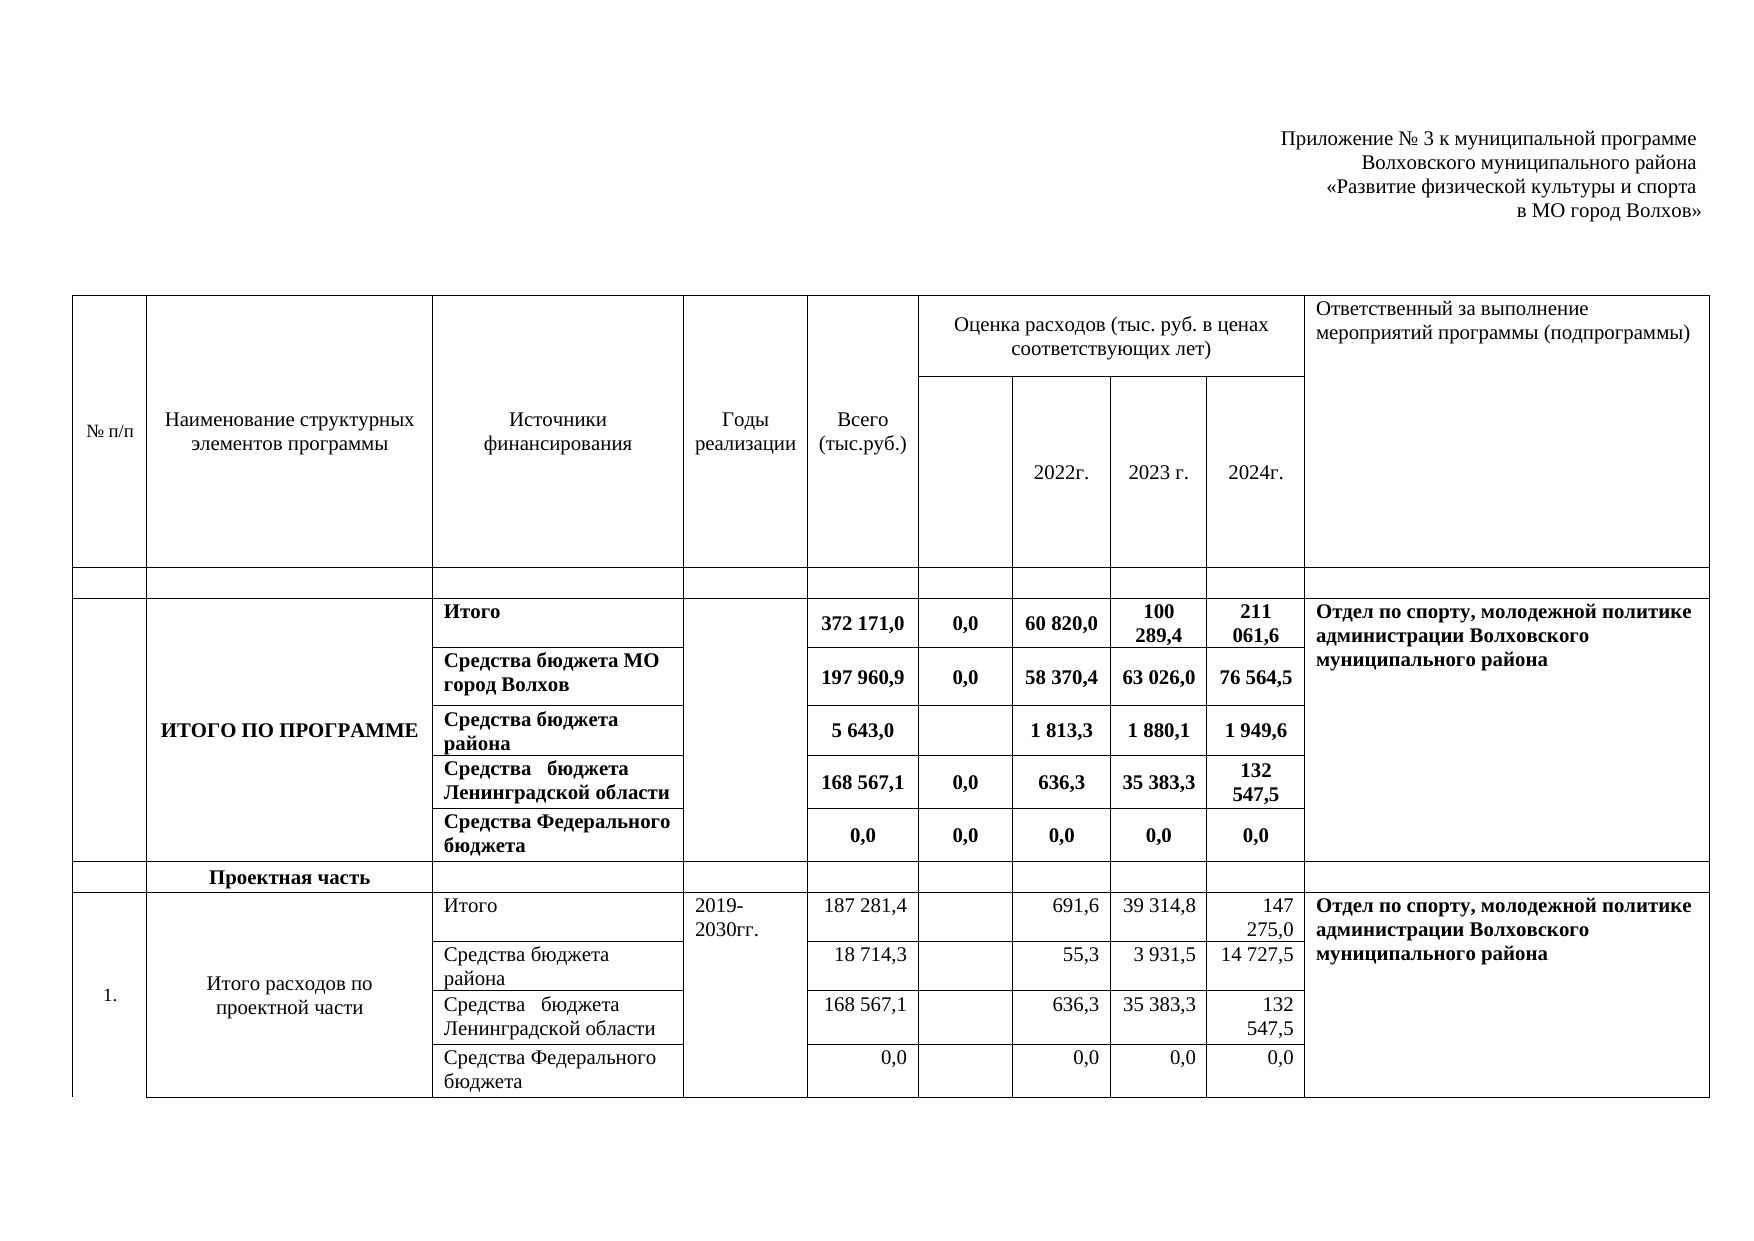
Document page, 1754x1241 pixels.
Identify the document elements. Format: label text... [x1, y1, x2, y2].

table_cell ИТОГО ПО ПРОГРАММЕ [147, 599, 432, 861]
table_cell 636,3 [1013, 991, 1110, 1043]
table_cell [73, 599, 146, 861]
table_cell [1111, 568, 1206, 598]
table_cell [684, 862, 807, 892]
table_cell 2024г. [1207, 377, 1304, 567]
table_cell [433, 862, 683, 892]
table_cell 2019-2030гг. [684, 893, 807, 1097]
table_header Приложение № 3 к муниципальной программе Волховского муниципального района «Развитие физической культуры и спорта в МО город Волхов» [28, 118, 1713, 222]
table_cell [147, 568, 432, 598]
table_cell 76 564,5 [1207, 648, 1304, 705]
table_cell 0,0 [808, 809, 918, 861]
table_cell 63 026,0 [1111, 648, 1206, 705]
table_cell Средства Федерального бюджета [433, 809, 683, 861]
table_cell 35 383,3 [1111, 756, 1206, 808]
table_header Наименование структурных элементов программы [147, 296, 432, 567]
table_cell [1013, 568, 1110, 598]
table_cell [1305, 568, 1709, 598]
table_cell 168 567,1 [808, 756, 918, 808]
table_cell 2022г. [1013, 377, 1110, 567]
table_cell 18 714,3 [808, 942, 918, 990]
table_cell 1 880,1 [1111, 706, 1206, 754]
table_cell Средства бюджета Ленинградской области [433, 756, 683, 808]
table_cell [1207, 862, 1304, 892]
table_cell 132 547,5 [1207, 991, 1304, 1043]
table_cell [919, 942, 1012, 990]
table_cell [808, 568, 918, 598]
table_cell Итого расходов по проектной части [147, 893, 432, 1097]
table_cell [808, 862, 918, 892]
table_cell 0,0 [1013, 809, 1110, 861]
table_cell Отдел по спорту, молодежной политике администрации Волховского муниципального района [1305, 599, 1709, 861]
table_cell 0,0 [919, 809, 1012, 861]
table_cell 0,0 [1207, 1045, 1304, 1097]
table_cell 1. [73, 893, 146, 1097]
table_cell 211 061,6 [1207, 599, 1304, 647]
table_header № п/п [73, 296, 146, 567]
table_cell [919, 568, 1012, 598]
table_cell [919, 706, 1012, 754]
table_cell 0,0 [1111, 809, 1206, 861]
table_cell 0,0 [919, 648, 1012, 705]
table_cell [919, 991, 1012, 1043]
table_header Годы реализации [684, 296, 807, 567]
table_cell [1111, 862, 1206, 892]
table_cell Итого [433, 599, 683, 647]
table_header Всего (тыс.руб.) [808, 296, 918, 567]
table_cell Средства бюджета Ленинградской области [433, 991, 683, 1043]
table_header Оценка расходов (тыс. руб. в ценах соответствующих лет) [919, 296, 1304, 376]
table_cell [684, 568, 807, 598]
table_cell Средства бюджета МО город Волхов [433, 648, 683, 705]
table_cell 58 370,4 [1013, 648, 1110, 705]
table_cell [919, 1045, 1012, 1097]
table_cell 132 547,5 [1207, 756, 1304, 808]
table_cell 60 820,0 [1013, 599, 1110, 647]
table_cell 1 949,6 [1207, 706, 1304, 754]
table_cell Средства Федерального бюджета [433, 1045, 683, 1097]
table_cell 100 289,4 [1111, 599, 1206, 647]
table_cell [684, 599, 807, 861]
table_header Источники финансирования [433, 296, 683, 567]
table_cell 0,0 [808, 1045, 918, 1097]
table_cell Итого [433, 893, 683, 941]
table_cell [919, 377, 1012, 567]
table_cell Средства бюджета района [433, 942, 683, 990]
table_cell 147 275,0 [1207, 893, 1304, 941]
table_cell 3 931,5 [1111, 942, 1206, 990]
table_cell [1013, 862, 1110, 892]
table_cell Средства бюджета района [433, 706, 683, 754]
table_cell 197 960,9 [808, 648, 918, 705]
table_cell 0,0 [919, 599, 1012, 647]
table_cell 39 314,8 [1111, 893, 1206, 941]
table_cell [433, 568, 683, 598]
table_cell 636,3 [1013, 756, 1110, 808]
table_cell 2023 г. [1111, 377, 1206, 567]
table_cell [1207, 568, 1304, 598]
table_cell 35 383,3 [1111, 991, 1206, 1043]
table_cell 0,0 [1111, 1045, 1206, 1097]
table_cell 55,3 [1013, 942, 1110, 990]
table_cell [73, 568, 146, 598]
table_cell 1 813,3 [1013, 706, 1110, 754]
table_cell 5 643,0 [808, 706, 918, 754]
table_cell [73, 862, 146, 892]
table_cell 372 171,0 [808, 599, 918, 647]
table_cell 0,0 [919, 756, 1012, 808]
table_cell 14 727,5 [1207, 942, 1304, 990]
table_cell [1305, 862, 1709, 892]
table_cell Отдел по спорту, молодежной политике администрации Волховского муниципального района [1305, 893, 1709, 1097]
table_cell 0,0 [1013, 1045, 1110, 1097]
table_cell 691,6 [1013, 893, 1110, 941]
table_cell [919, 893, 1012, 941]
table_cell 187 281,4 [808, 893, 918, 941]
table_cell 0,0 [1207, 809, 1304, 861]
table_header Ответственный за выполнение мероприятий программы (подпрограммы) [1305, 296, 1709, 567]
table_cell [919, 862, 1012, 892]
table_cell 168 567,1 [808, 991, 918, 1043]
table_cell Проектная часть [147, 862, 432, 892]
